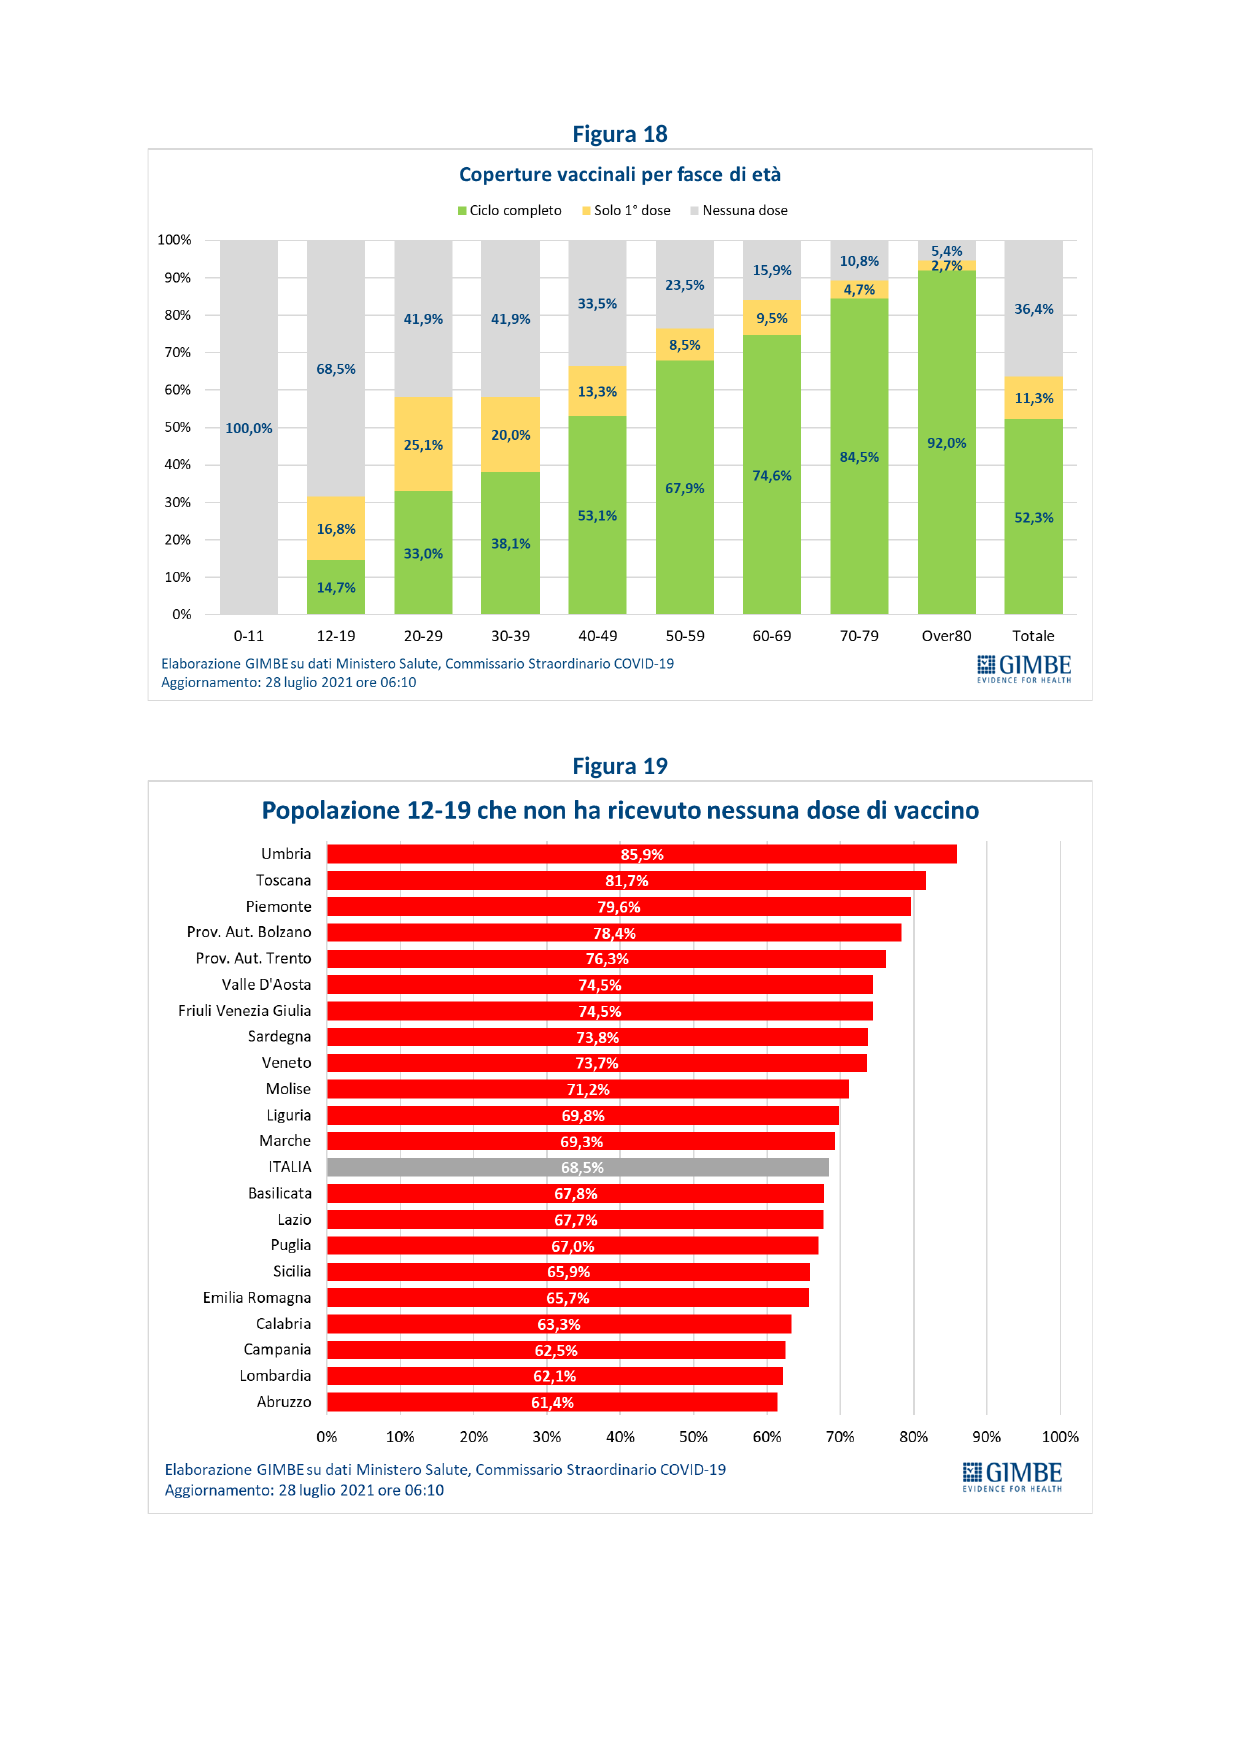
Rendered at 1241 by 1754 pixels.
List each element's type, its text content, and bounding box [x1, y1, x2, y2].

picture [147, 780, 1093, 1514]
text Figura 18 [118, 118, 1122, 149]
text Figura 19 [118, 750, 1122, 781]
picture [147, 148, 1093, 701]
